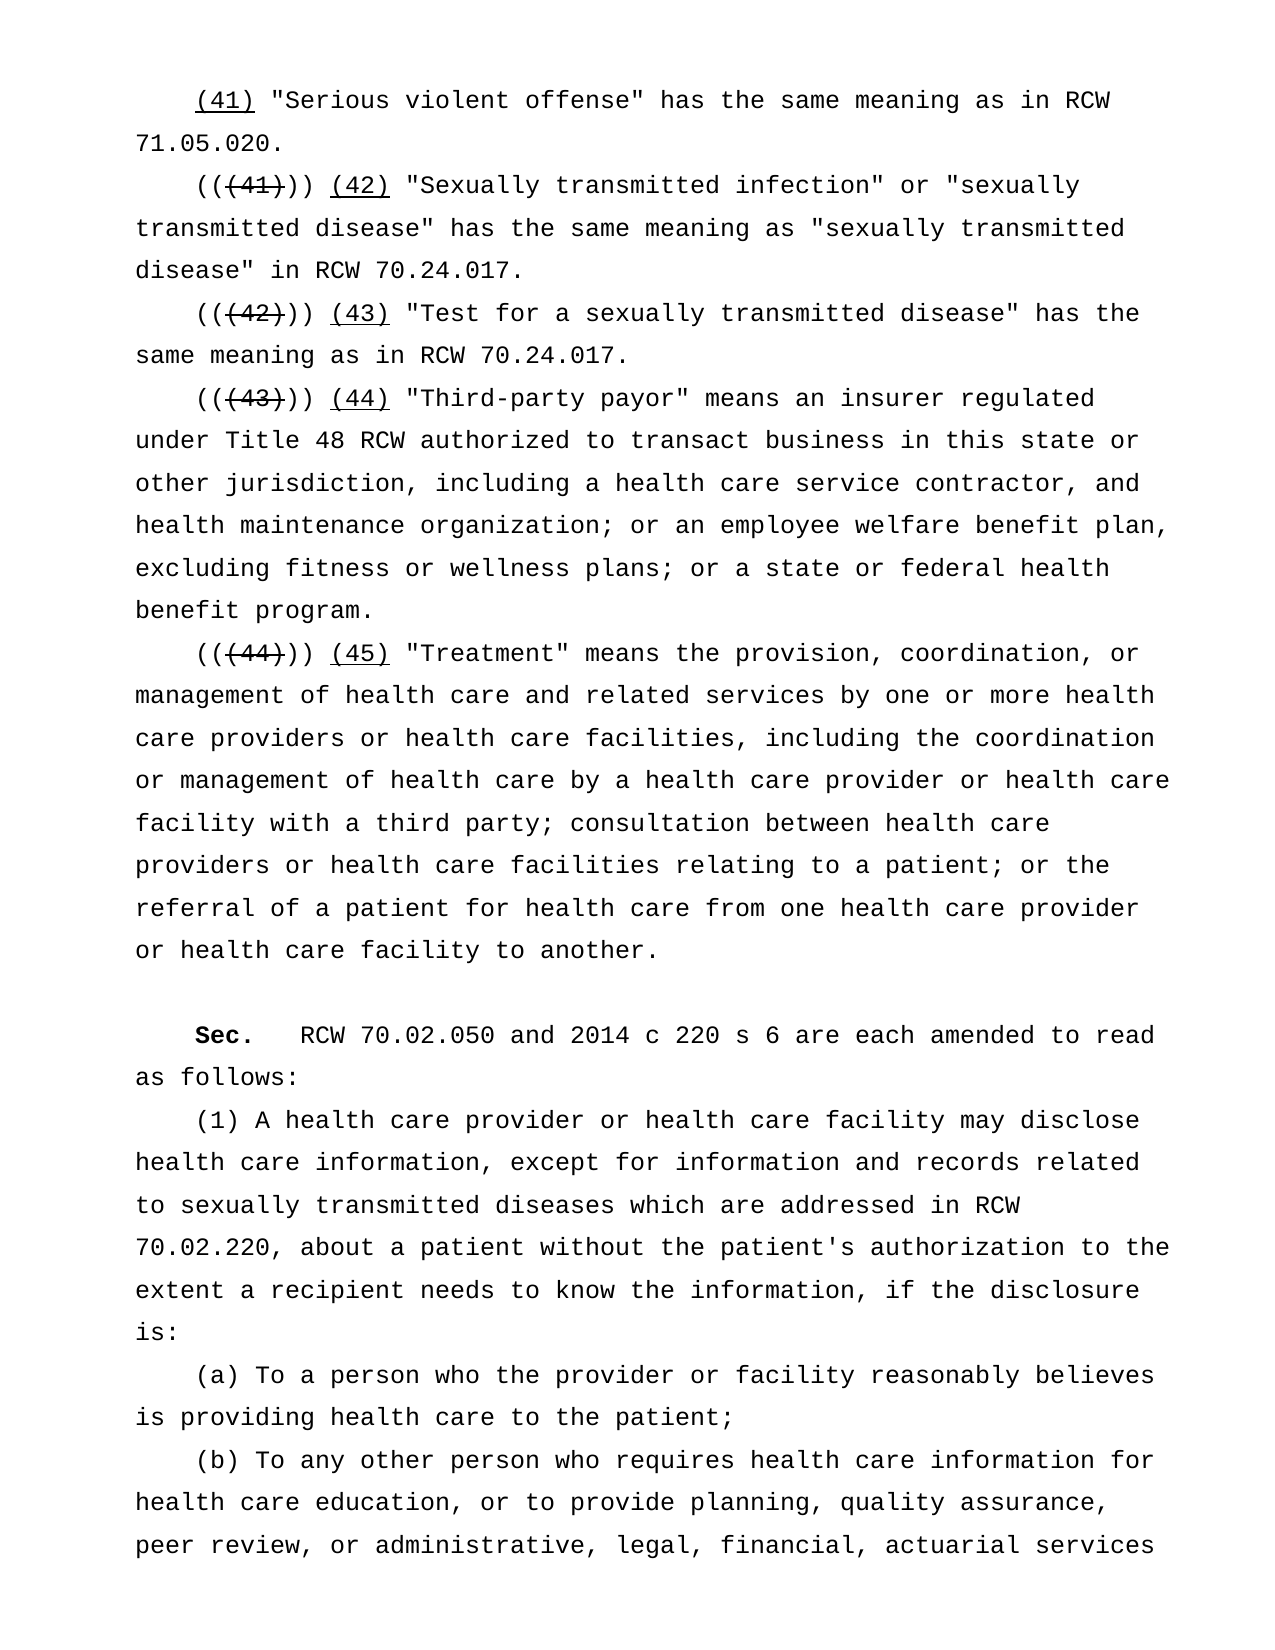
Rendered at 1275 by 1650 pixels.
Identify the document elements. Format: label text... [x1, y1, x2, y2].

text (((43))) (44) "Third-party payor" means an insurer regulated under Title 48 RCW authorized to transact business in this state or other jurisdiction, including a health care service contractor, and health maintenance organization; or an employee welfare benefit plan, excluding fitness or wellness plans; or a state or federal health benefit program. [135, 372, 1170, 627]
text (((42))) (43) "Test for a sexually transmitted disease" has the same meaning as in RCW 70.24.017. [135, 287, 1170, 372]
text (((44))) (45) "Treatment" means the provision, coordination, or management of health care and related services by one or more health care providers or health care facilities, including the coordination or management of health care by a health care provider or health care facility with a third party; consultation between health care providers or health care facilities relating to a patient; or the referral of a patient for health care from one health care provider or health care facility to another. [135, 627, 1170, 967]
text (a) To a person who the provider or facility reasonably believes is providing health care to the patient; [135, 1349, 1170, 1434]
text (((41))) (42) "Sexually transmitted infection" or "sexually transmitted disease" has the same meaning as "sexually transmitted disease" in RCW 70.24.017. [135, 160, 1170, 287]
text (1) A health care provider or health care facility may disclose health care information, except for information and records related to sexually transmitted diseases which are addressed in RCW 70.02.220, about a patient without the patient's authorization to the extent a recipient needs to know the information, if the disclosure is: [135, 1094, 1170, 1349]
text (41) "Serious violent offense" has the same meaning as in RCW 71.05.020. [135, 75, 1170, 160]
text Sec. RCW 70.02.050 and 2014 c 220 s 6 are each amended to read as follows: [135, 1009, 1170, 1094]
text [135, 1434, 1170, 1562]
